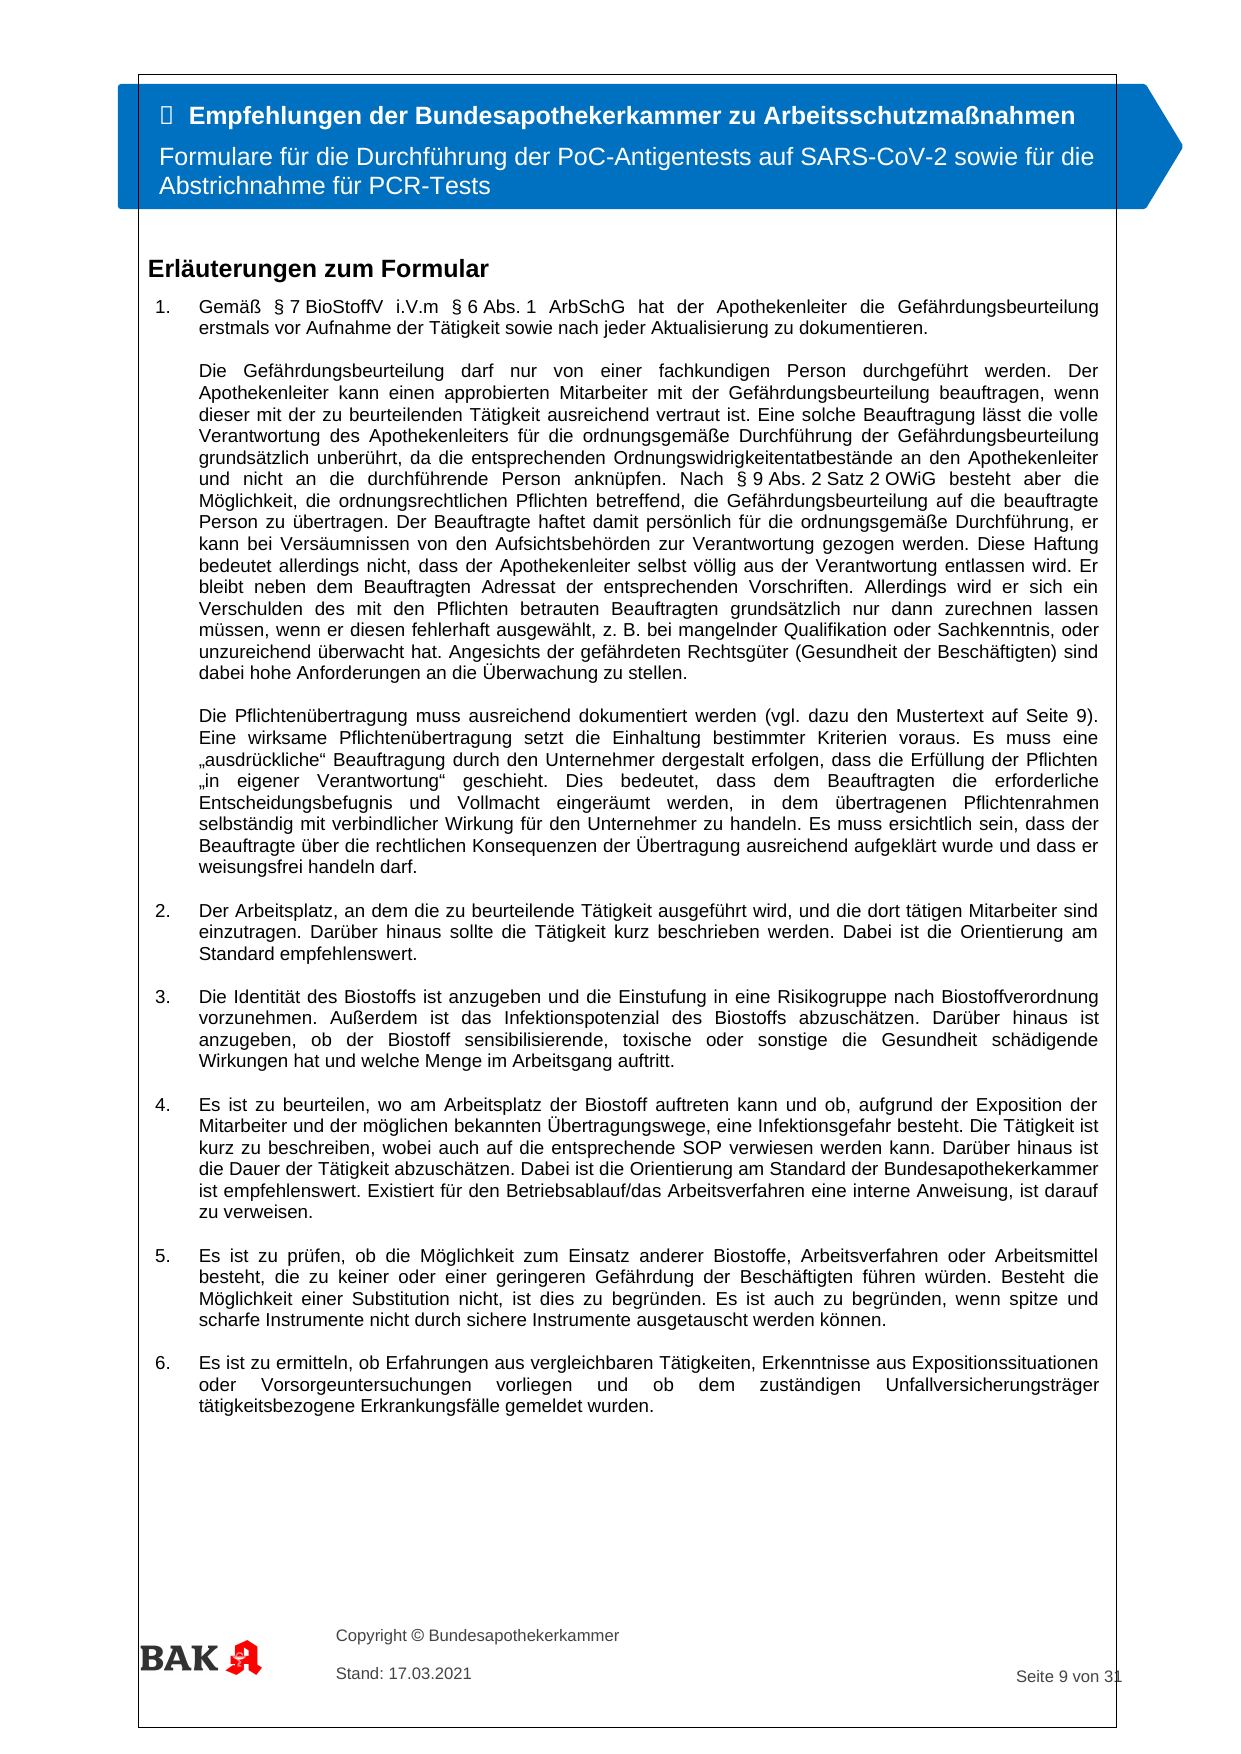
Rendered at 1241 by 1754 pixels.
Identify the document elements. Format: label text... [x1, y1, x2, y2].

table_cell 4. [148, 1094, 191, 1244]
table_cell 2. [148, 899, 191, 986]
text Erläuterungen zum Formular [148, 254, 1108, 283]
table_cell 3. [148, 986, 191, 1093]
table_cell Es ist zu prüfen, ob die Möglichkeit zum Einsatz anderer Biostoffe, Arbeitsverfahren oder Arbeitsmittel besteht, die zu keiner oder einer geringeren Gefährdung der Beschäftigten führen würden. Besteht die Möglichkeit einer Substitution nicht, ist dies zu begründen. Es ist auch zu begründen, wenn spitze und scharfe Instrumente nicht durch sichere Instrumente ausgetauscht werden können. [191, 1244, 1106, 1352]
table_cell Es ist zu beurteilen, wo am Arbeitsplatz der Biostoff auftreten kann und ob, aufgrund der Exposition der Mitarbeiter und der möglichen bekannten Übertragungswege, eine Infektionsgefahr besteht. Die Tätigkeit ist kurz zu beschreiben, wobei auch auf die entsprechende SOP verwiesen werden kann. Darüber hinaus ist die Dauer der Tätigkeit abzuschätzen. Dabei ist die Orientierung am Standard der Bundesapothekerkammer ist empfehlenswert. Existiert für den Betriebsablauf/das Arbeitsverfahren eine interne Anweisung, ist darauf zu verweisen. [191, 1094, 1106, 1244]
table_cell Die Identität des Biostoffs ist anzugeben und die Einstufung in eine Risikogruppe nach Biostoffverordnung vorzunehmen. Außerdem ist das Infektionspotenzial des Biostoffs abzuschätzen. Darüber hinaus ist anzugeben, ob der Biostoff sensibilisierende, toxische oder sonstige die Gesundheit schädigende Wirkungen hat und welche Menge im Arbeitsgang auftritt. [191, 986, 1106, 1093]
table_cell Der Arbeitsplatz, an dem die zu beurteilende Tätigkeit ausgeführt wird, und die dort tätigen Mitarbeiter sind einzutragen. Darüber hinaus sollte die Tätigkeit kurz beschrieben werden. Dabei ist die Orientierung am Standard empfehlenswert. [191, 899, 1106, 986]
table_header Gemäß § 7 BioStoffV i.V.m § 6 Abs. 1 ArbSchG hat der Apothekenleiter die Gefährdungsbeurteilung erstmals vor Aufnahme der Tätigkeit sowie nach jeder Aktualisierung zu dokumentieren. Die Gefährdungsbeurteilung darf nur von einer fachkundigen Person durchgeführt werden. Der Apothekenleiter kann einen approbierten Mitarbeiter mit der Gefährdungsbeurteilung beauftragen, wenn dieser mit der zu beurteilenden Tätigkeit ausreichend vertraut ist. Eine solche Beauftragung lässt die volle Verantwortung des Apothekenleiters für die ordnungsgemäße Durchführung der Gefährdungsbeurteilung grundsätzlich unberührt, da die entsprechenden Ordnungswidrigkeitentatbestände an den Apothekenleiter und nicht an die durchführende Person anknüpfen. Nach § 9 Abs. 2 Satz 2 OWiG besteht aber die Möglichkeit, die ordnungsrechtlichen Pflichten betreffend, die Gefährdungsbeurteilung auf die beauftragte Person zu übertragen. Der Beauftragte haftet damit persönlich für die ordnungsgemäße Durchführung, er kann bei Versäumnissen von den Aufsichtsbehörden zur Verantwortung gezogen werden. Diese Haftung bedeutet allerdings nicht, dass der Apothekenleiter selbst völlig aus der Verantwortung entlassen wird. Er bleibt neben dem Beauftragten Adressat der entsprechenden Vorschriften. Allerdings wird er sich ein Verschulden des mit den Pflichten betrauten Beauftragten grundsätzlich nur dann zurechnen lassen müssen, wenn er diesen fehlerhaft ausgewählt, z. B. bei mangelnder Qualifikation oder Sachkenntnis, oder unzureichend überwacht hat. Angesichts der gefährdeten Rechtsgüter (Gesundheit der Beschäftigten) sind dabei hohe Anforderungen an die Überwachung zu stellen. Die Pflichtenübertragung muss ausreichend dokumentiert werden (vgl. dazu den Mustertext auf Seite 9). Eine wirksame Pflichtenübertragung setzt die Einhaltung bestimmter Kriterien voraus. Es muss eine „ausdrückliche“ Beauftragung durch den Unternehmer dergestalt erfolgen, dass die Erfüllung der Pflichten „in eigener Verantwortung“ geschieht. Dies bedeutet, dass dem Beauftragten die erforderliche Entscheidungsbefugnis und Vollmacht eingeräumt werden, in dem übertragenen Pflichtenrahmen selbständig mit verbindlicher Wirkung für den Unternehmer zu handeln. Es muss ersichtlich sein, dass der Beauftragte über die rechtlichen Konsequenzen der Übertragung ausreichend aufgeklärt wurde und dass er weisungsfrei handeln darf. [191, 296, 1106, 899]
picture [140, 1640, 262, 1675]
table_cell 6. [148, 1352, 191, 1438]
table_cell Es ist zu ermitteln, ob Erfahrungen aus vergleichbaren Tätigkeiten, Erkenntnisse aus Expositionssituationen oder Vorsorgeuntersuchungen vorliegen und ob dem zuständigen Unfallversicherungsträger tätigkeitsbezogene Erkrankungsfälle gemeldet wurden. [191, 1352, 1106, 1438]
table_header 1. [148, 296, 191, 899]
table_cell 5. [148, 1244, 191, 1352]
